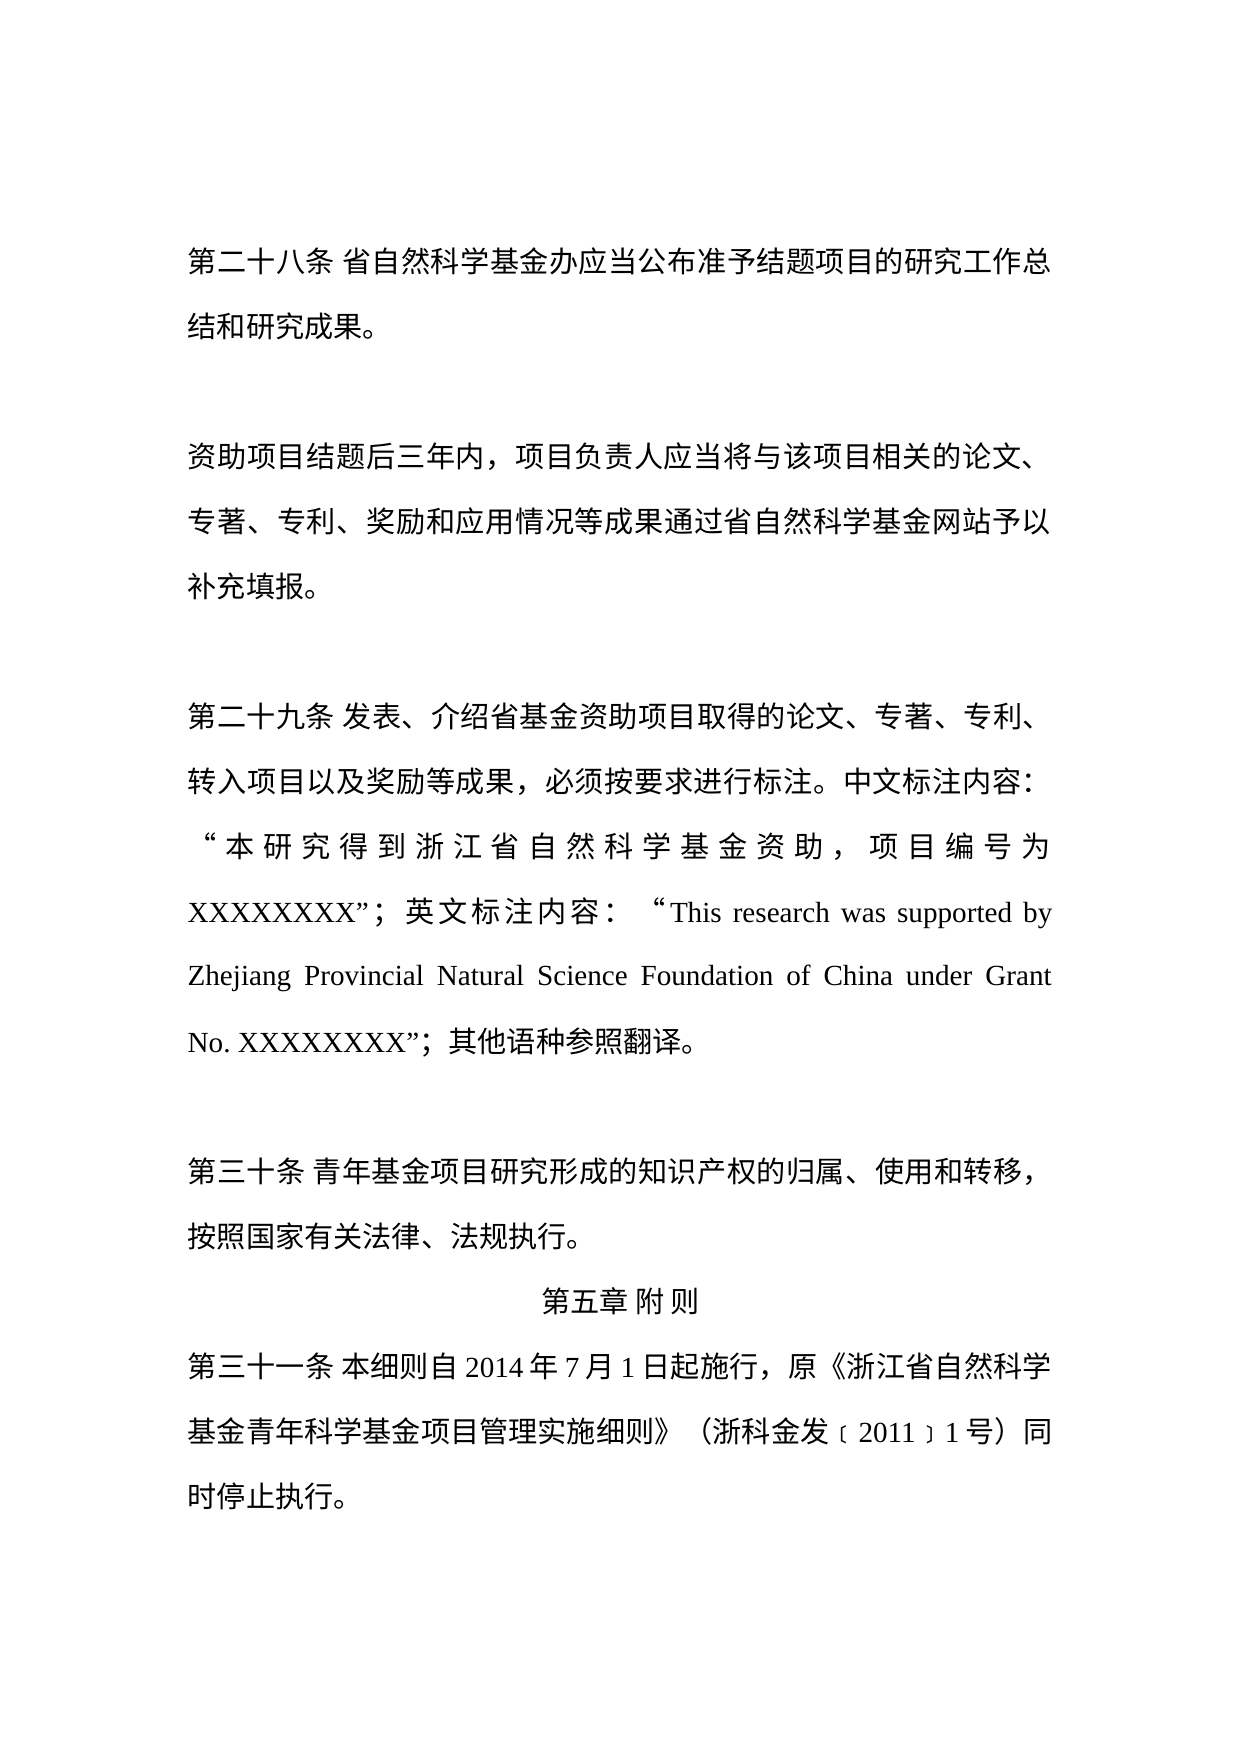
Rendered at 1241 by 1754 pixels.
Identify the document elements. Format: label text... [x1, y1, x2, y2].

text 第三十一条 本细则自2014年7月1日起施行，原《浙江省自然科学基金青年科学基金项目管理实施细则》（浙科金发﹝2011﹞1号）同时停止执行。 [187, 1332, 1053, 1527]
text 第二十九条 发表、介绍省基金资助项目取得的论文、专著、专利、转入项目以及奖励等成果，必须按要求进行标注。中文标注内容：“本研究得到浙江省自然科学基金资助，项目编号为XXXXXXXX”；英文标注内容：“This research was supported by Zhejiang Provincial Natural Science Foundation of China under Grant No. XXXXXXXX”；其他语种参照翻译。 [187, 682, 1053, 1072]
text 第二十八条 省自然科学基金办应当公布准予结题项目的研究工作总结和研究成果。 [187, 227, 1053, 357]
text 资助项目结题后三年内，项目负责人应当将与该项目相关的论文、专著、专利、奖励和应用情况等成果通过省自然科学基金网站予以补充填报。 [187, 422, 1053, 617]
text 第五章 附 则 [187, 1267, 1053, 1332]
text 第三十条 青年基金项目研究形成的知识产权的归属、使用和转移，按照国家有关法律、法规执行。 [187, 1137, 1053, 1267]
